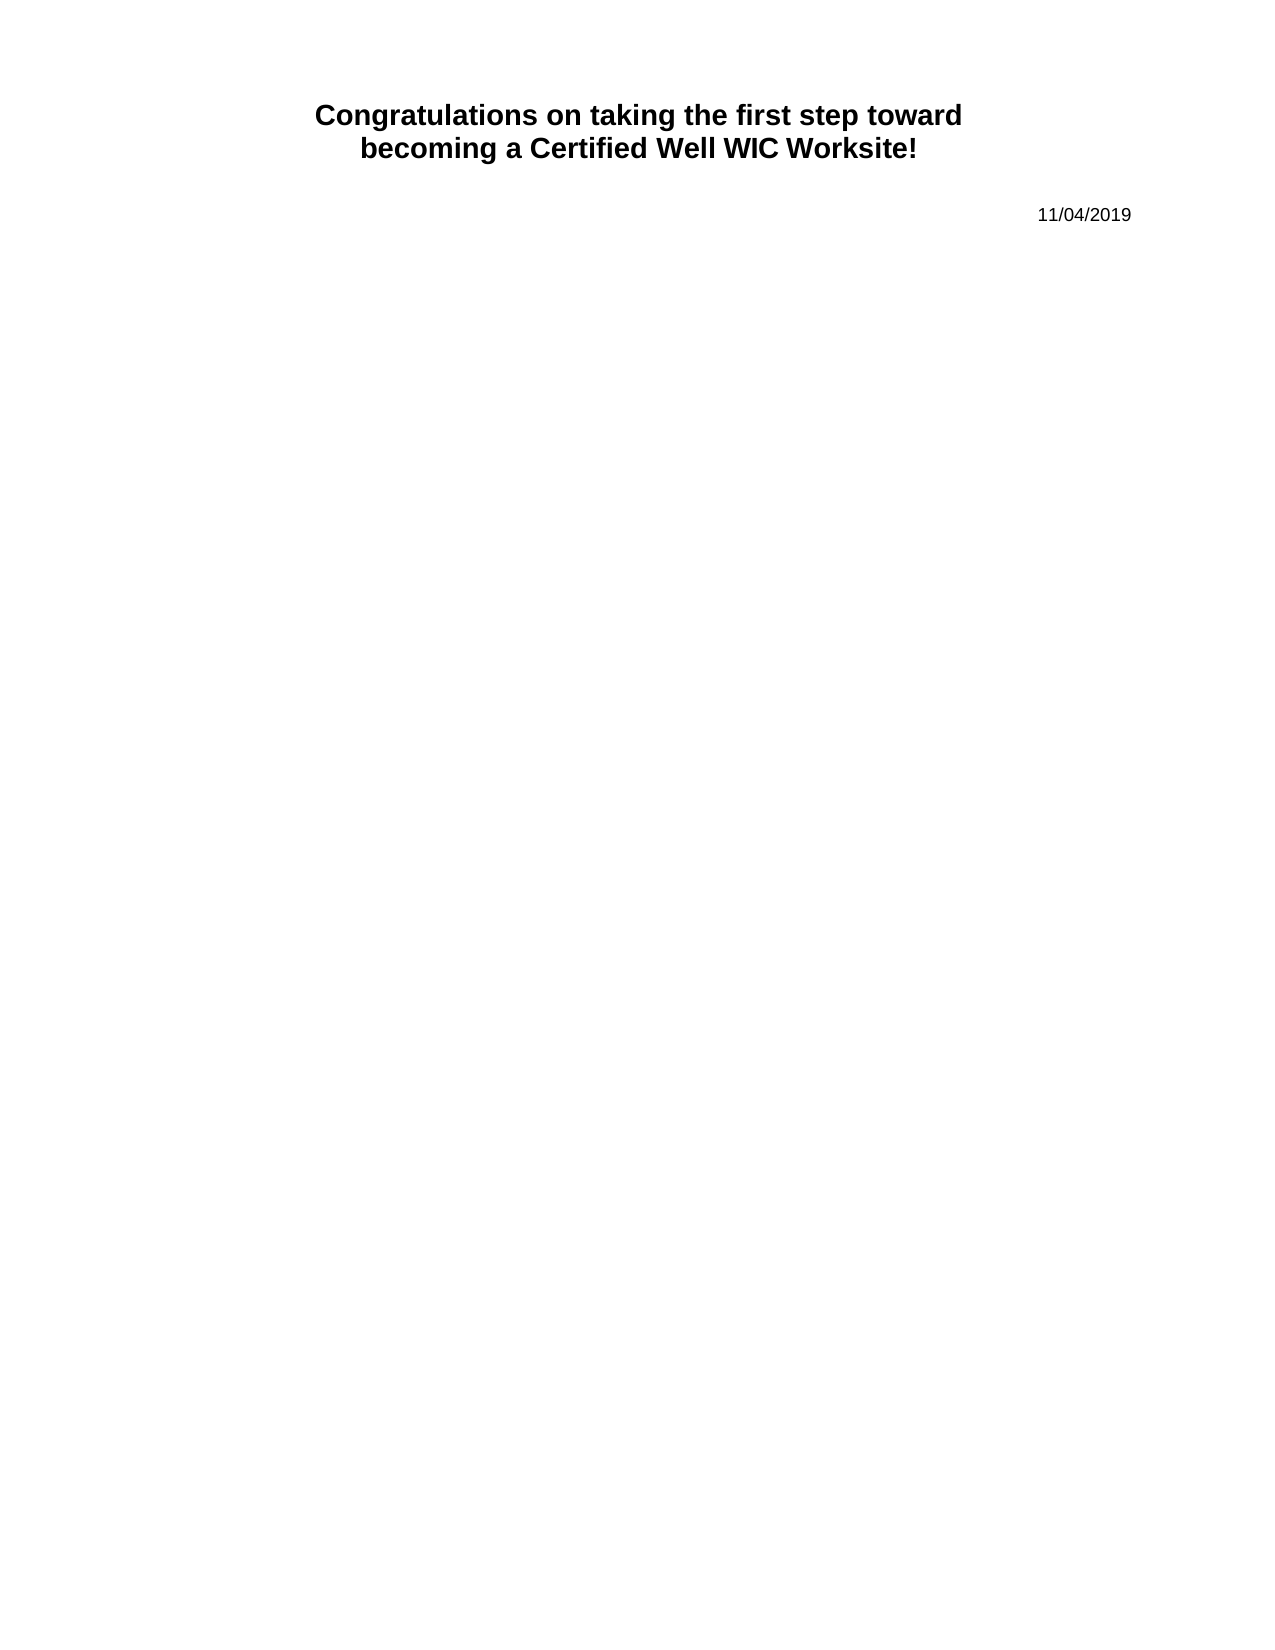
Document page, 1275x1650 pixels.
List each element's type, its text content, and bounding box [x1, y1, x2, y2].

text Congratulations on taking the first step toward becoming a Certified Well WIC Worksite! [254, 98, 1023, 165]
text 11/04/2019 [254, 203, 1131, 225]
